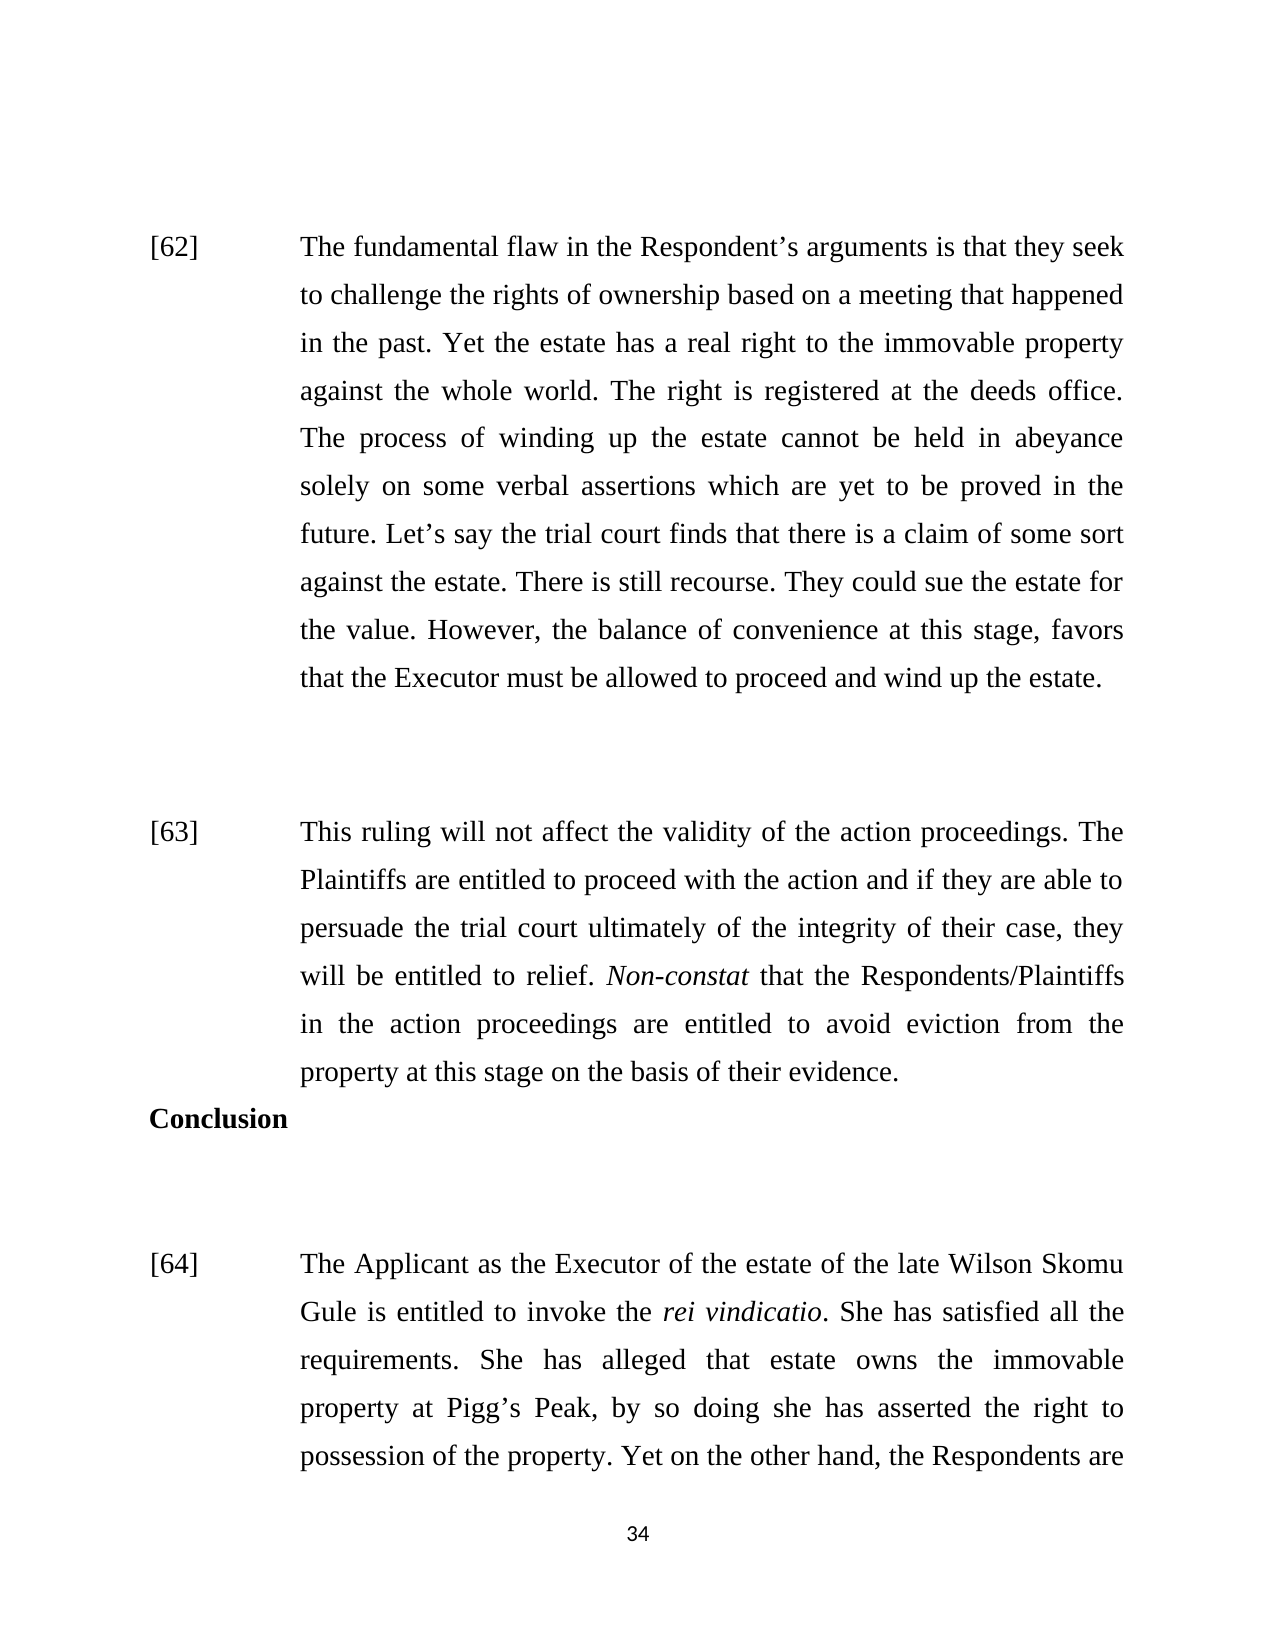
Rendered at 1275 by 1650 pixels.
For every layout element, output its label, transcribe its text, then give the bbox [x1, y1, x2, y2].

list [150, 1246, 1125, 1472]
list This ruling will not affect the validity of the action proceedings. The Plaintiffs are entitled to proceed with the action and if they are able to persuade the trial court ultimately of the integrity of their case, they will be entitled to relief. Non-constat that the Respondents/Plaintiffs in the action proceedings are entitled to avoid eviction from the property at this stage on the basis of their evidence. [150, 814, 1125, 1087]
list The fundamental flaw in the Respondent’s arguments is that they seek to challenge the rights of ownership based on a meeting that happened in the past. Yet the estate has a real right to the immovable property against the whole world. The right is registered at the deeds office. The process of winding up the estate cannot be held in abeyance solely on some verbal assertions which are yet to be proved in the future. Let’s say the trial court finds that there is a claim of some sort against the estate. There is still recourse. They could sue the estate for the value. However, the balance of convenience at this stage, favors that the Executor must be allowed to proceed and wind up the estate. [150, 229, 1125, 694]
text Conclusion [148, 1102, 1125, 1135]
